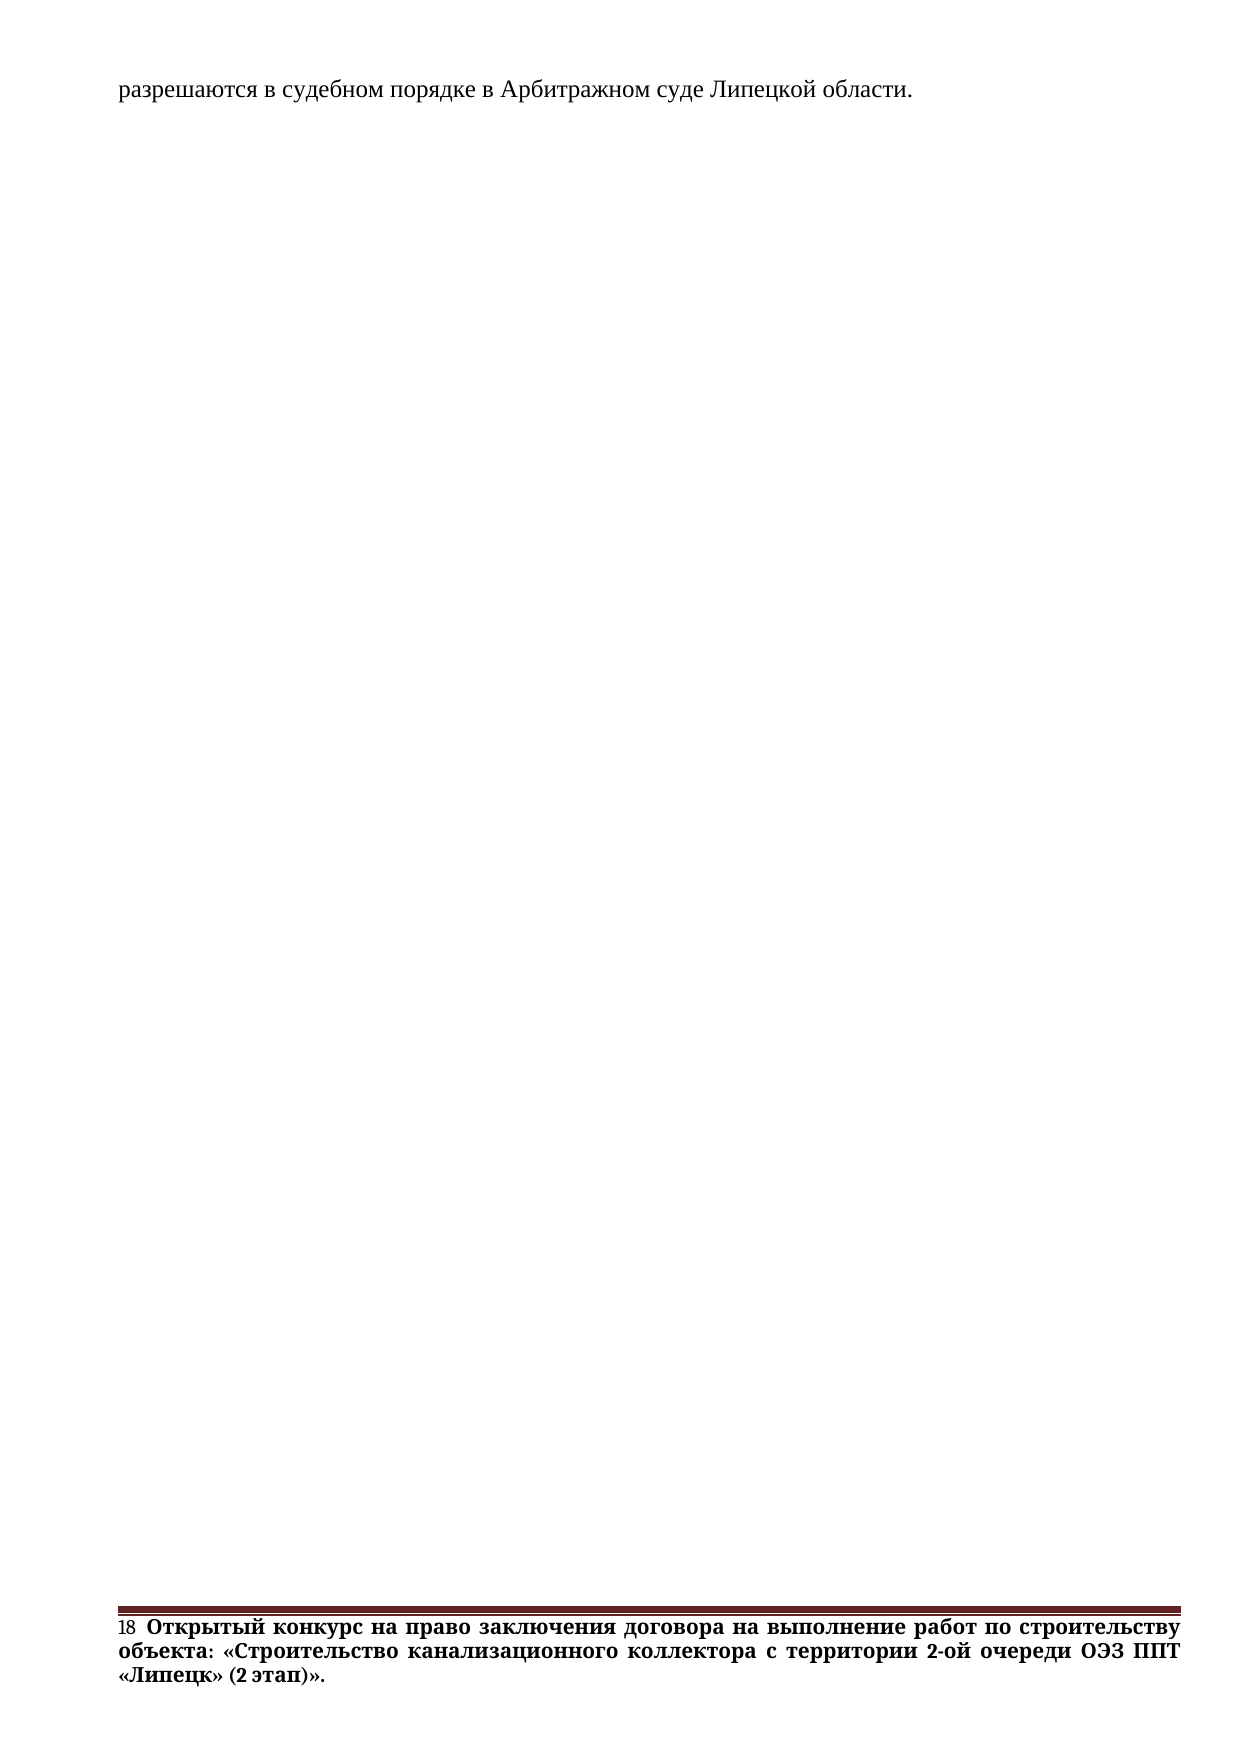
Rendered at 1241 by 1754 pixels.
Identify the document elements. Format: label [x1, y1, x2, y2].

list [118, 74, 1181, 103]
